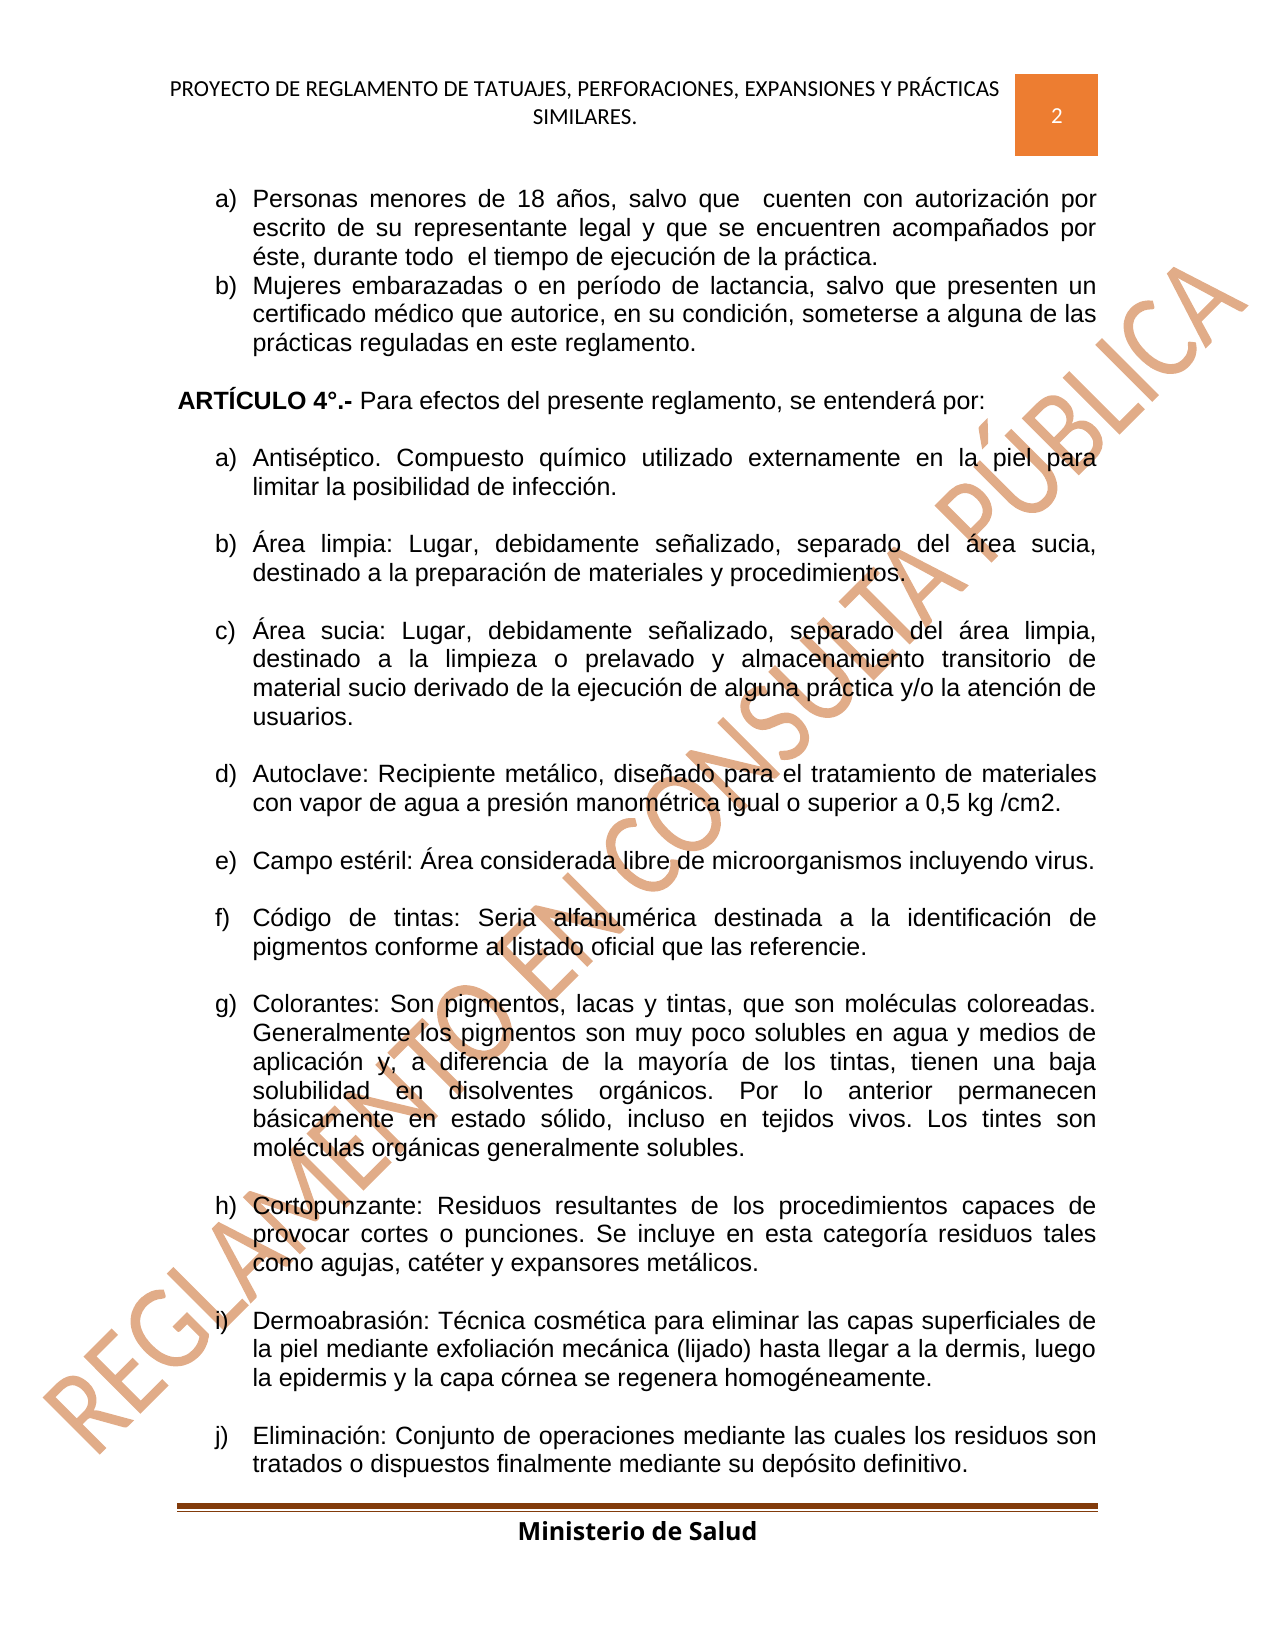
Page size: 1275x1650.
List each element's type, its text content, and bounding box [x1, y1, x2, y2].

list Área limpia: Lugar, debidamente señalizado, separado del área sucia, destinado a la preparación de materiales y procedimientos. [215, 529, 1098, 587]
list Mujeres embarazadas o en período de lactancia, salvo que presenten un certificado médico que autorice, en su condición, someterse a alguna de las prácticas reguladas en este reglamento. [215, 271, 1098, 357]
list Autoclave: Recipiente metálico, diseñado para el tratamiento de materiales con vapor de agua a presión manométrica igual o superior a 0,5 kg /cm2. [215, 759, 1098, 817]
list Campo estéril: Área considerada libre de microorganismos incluyendo virus. [215, 846, 1098, 874]
list Cortopunzante: Residuos resultantes de los procedimientos capaces de provocar cortes o punciones. Se incluye en esta categoría residuos tales como agujas, catéter y expansores metálicos. [215, 1191, 1098, 1277]
list Eliminación: Conjunto de operaciones mediante las cuales los residuos son tratados o dispuestos finalmente mediante su depósito definitivo. [215, 1421, 1098, 1478]
list Personas menores de 18 años, salvo que cuenten con autorización por escrito de su representante legal y que se encuentren acompañados por éste, durante todo el tiempo de ejecución de la práctica. [215, 184, 1098, 271]
list Área sucia: Lugar, debidamente señalizado, separado del área limpia, destinado a la limpieza o prelavado y almacenamiento transitorio de material sucio derivado de la ejecución de alguna práctica y/o la atención de usuarios. [215, 616, 1098, 731]
list Código de tintas: Seria alfanumérica destinada a la identificación de pigmentos conforme al listado oficial que las referencie. [215, 903, 1098, 961]
text ARTÍCULO 4°.- Para efectos del presente reglamento, se entenderá por: [177, 386, 1154, 414]
list Colorantes: Son pigmentos, lacas y tintas, que son moléculas coloreadas. Generalmente los pigmentos son muy poco solubles en agua y medios de aplicación y, a diferencia de la mayoría de los tintas, tienen una baja solubilidad en disolventes orgánicos. Por lo anterior permanecen básicamente en estado sólido, incluso en tejidos vivos. Los tintes son moléculas orgánicas generalmente solubles. [215, 989, 1098, 1162]
list Dermoabrasión: Técnica cosmética para eliminar las capas superficiales de la piel mediante exfoliación mecánica (lijado) hasta llegar a la dermis, luego la epidermis y la capa córnea se regenera homogéneamente. [215, 1306, 1098, 1392]
list Antiséptico. Compuesto químico utilizado externamente en la piel para limitar la posibilidad de infección. [215, 443, 1098, 501]
